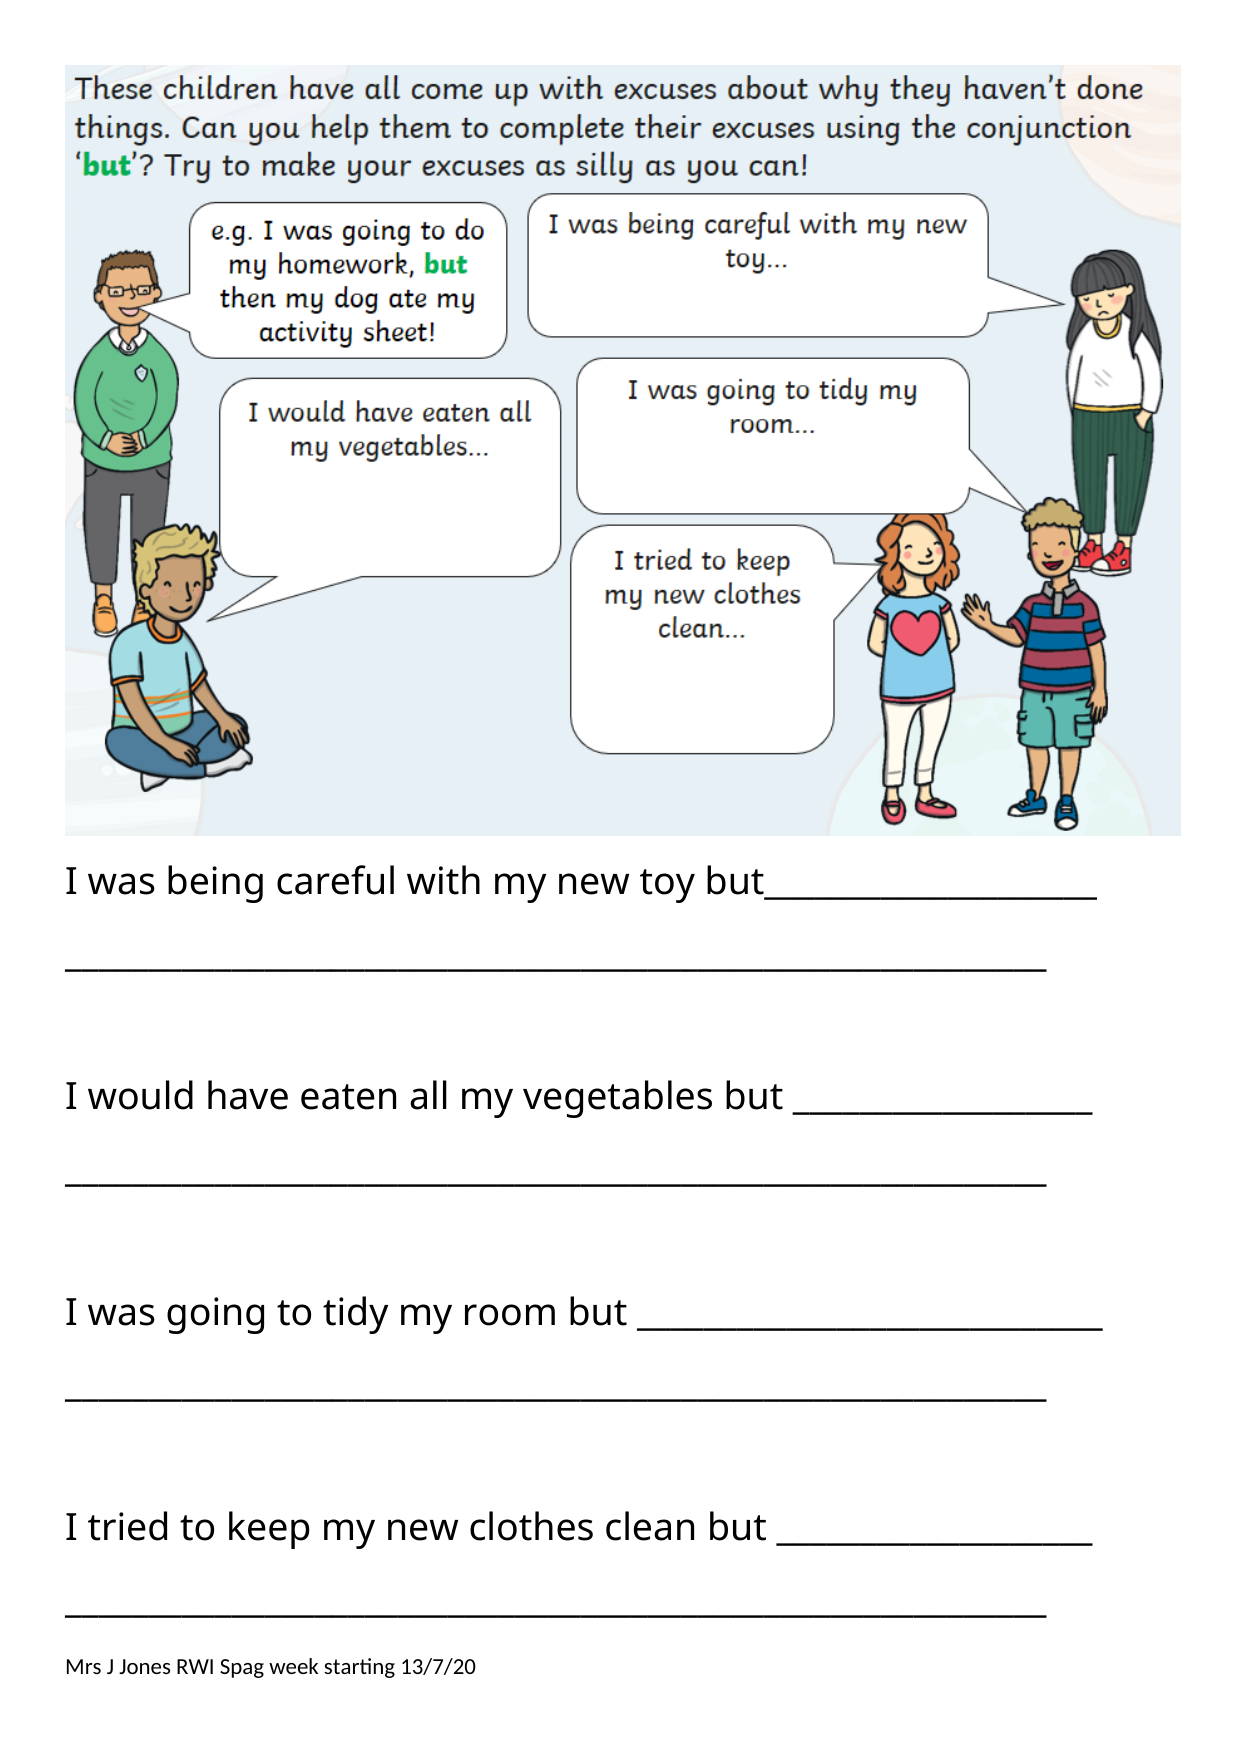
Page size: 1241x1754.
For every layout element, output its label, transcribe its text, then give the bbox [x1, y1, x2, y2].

text I was being careful with my new toy but____________________ [65, 854, 1181, 905]
text I tried to keep my new clothes clean but ___________________ [65, 1500, 1181, 1551]
picture [65, 65, 1182, 836]
text ___________________________________________________________ [65, 926, 1181, 977]
text ___________________________________________________________ [65, 1572, 1181, 1623]
text I would have eaten all my vegetables but __________________ [65, 1069, 1181, 1121]
text ___________________________________________________________ [65, 1141, 1181, 1192]
text I was going to tidy my room but ____________________________ [65, 1285, 1181, 1336]
text ___________________________________________________________ [65, 1357, 1181, 1408]
